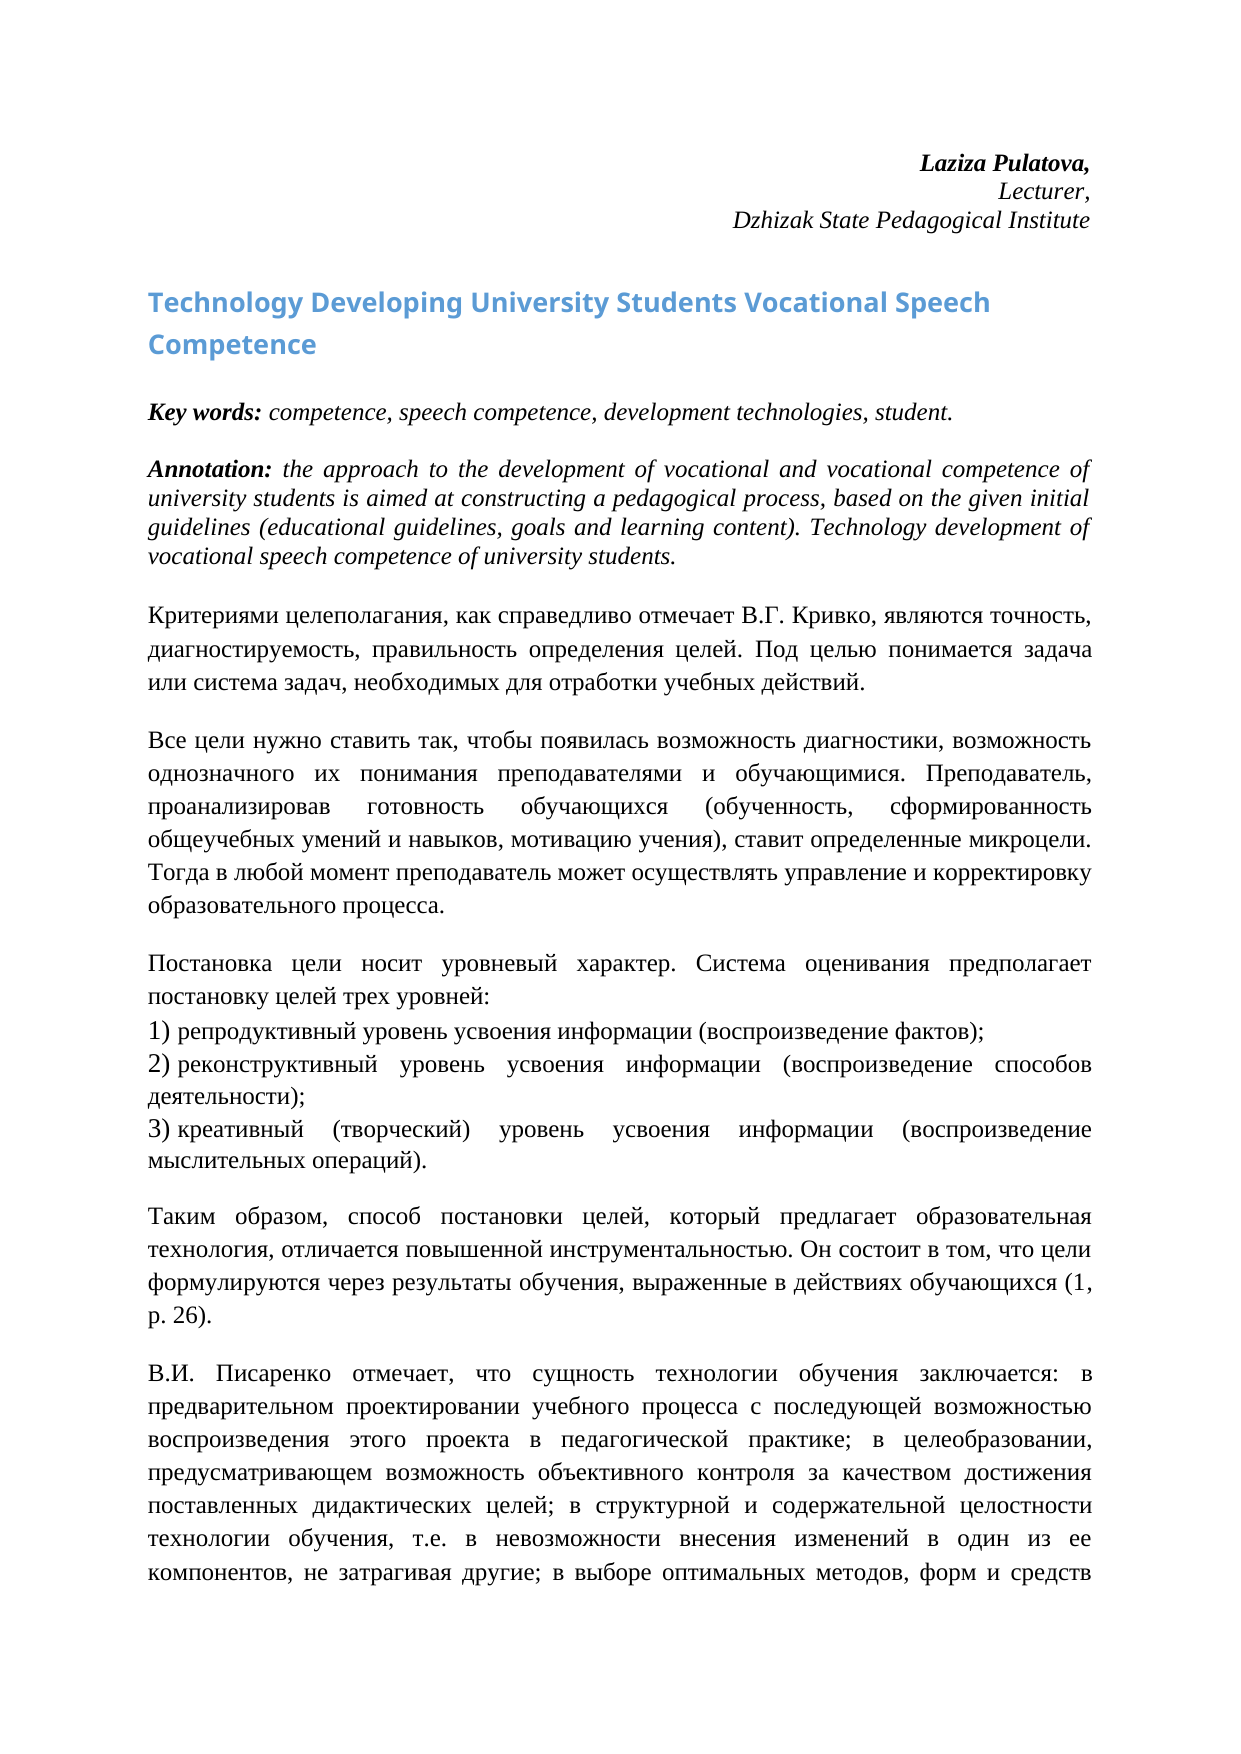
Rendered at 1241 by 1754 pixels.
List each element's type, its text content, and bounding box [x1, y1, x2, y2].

text Dzhizak State Pedagogical Institute [148, 205, 1093, 234]
text Annotation: the approach to the development of vocational and vocational competence of university students is aimed at constructing a pedagogical process, based on the given initial guidelines (educational guidelines, goals and learning content). Technology development of vocational speech competence of university students. [148, 454, 1093, 569]
text Критериями целеполагания, как справедливо отмечает В.Г. Кривко, являются точность, диагностируемость, правильность определения целей. Под целью понимается задача или система задач, необходимых для отработки учебных действий. [148, 601, 1093, 695]
text Laziza Pulatova, [148, 148, 1093, 176]
text Все цели нужно ставить так, чтобы появилась возможность диагностики, возможность однозначного их понимания преподавателями и обучающимися. Преподаватель, проанализировав готовность обучающихся (обученность, сформированность общеучебных умений и навыков, мотивацию учения), ставит определенные микроцели. Тогда в любой момент преподаватель может осуществлять управление и корректировку образовательного процесса. [148, 725, 1093, 918]
text Постановка цели носит уровневый характер. Система оценивания предполагает постановку целей трех уровней: [148, 948, 1093, 1009]
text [148, 1358, 1093, 1585]
list креативный (творческий) уровень усвоения информации (воспроизведение мыслительных операций). [148, 1112, 1093, 1174]
text Key words: competence, speech competence, development technologies, student. [148, 397, 1093, 426]
text Lecturer, [148, 176, 1093, 205]
list репродуктивный уровень усвоения информации (воспроизведение фактов); [148, 1014, 1093, 1045]
subtitle Technology Developing University Students Vocational Speech Competence [148, 283, 1093, 363]
text Таким образом, способ постановки целей, который предлагает образовательная технология, отличается повышенной инструментальностью. Он состоит в том, что цели формулируются через результаты обучения, выраженные в действиях обучающихся (1, p. 26). [148, 1201, 1093, 1329]
list реконструктивный уровень усвоения информации (воспроизведение способов деятельности); [148, 1047, 1093, 1109]
